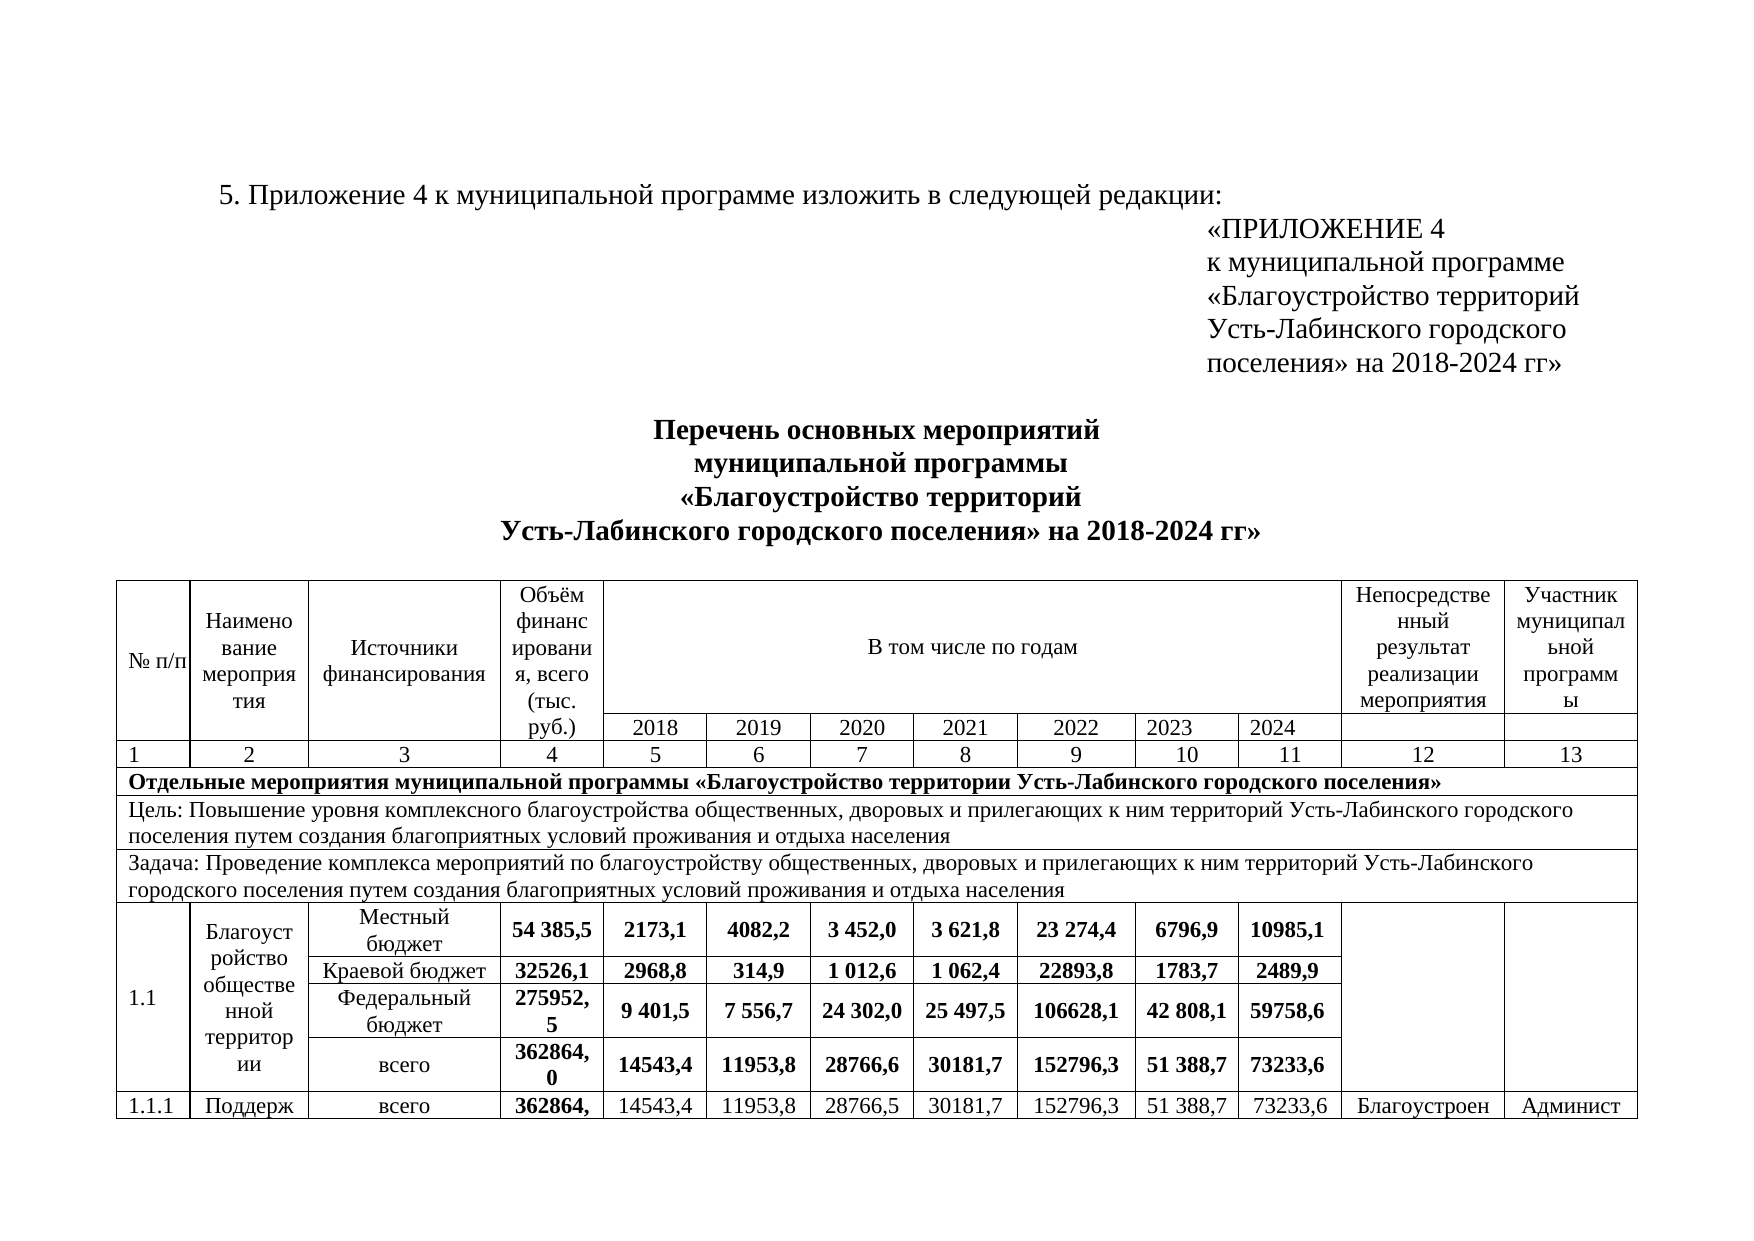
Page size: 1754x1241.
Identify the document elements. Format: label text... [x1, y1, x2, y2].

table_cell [1342, 1092, 1504, 1118]
table_cell 9 401,5 [604, 984, 706, 1037]
table_cell 12 [1342, 741, 1504, 767]
text муниципальной программы [100, 446, 1653, 479]
table_cell Отдельные мероприятия муниципальной программы «Благоустройство территории Усть-Лабинского городского поселения» [117, 768, 1637, 795]
table_header Источники финансирования [309, 581, 500, 740]
table_cell [1342, 903, 1504, 1091]
table_cell 9 [1018, 741, 1135, 767]
table_cell 4082,2 [707, 903, 810, 956]
text Усть-Лабинского городского поселения» на 2018-2024 гг» [100, 513, 1653, 546]
table_cell 152796,3 [1018, 1038, 1135, 1091]
list Приложение 4 к муниципальной программе изложить в следующей редакции: [100, 177, 1653, 211]
table_cell 106628,1 [1018, 984, 1135, 1037]
text «Благоустройство территорий [322, 278, 1653, 311]
table_cell 51 388,7 [1136, 1092, 1238, 1118]
table_cell 13 [1505, 741, 1637, 767]
table_cell 7 556,7 [707, 984, 810, 1037]
table_cell 1.1 [117, 903, 189, 1091]
table_header Участник муниципальной программы [1505, 581, 1637, 712]
table_cell 2023 [1136, 714, 1238, 740]
table_cell Цель: Повышение уровня комплексного благоустройства общественных, дворовых и прилегающих к ним территорий Усть-Лабинского городского поселения путем создания благоприятных условий проживания и отдыха населения [117, 796, 1637, 848]
table_cell 73233,6 [1239, 1038, 1341, 1091]
table_cell 42 808,1 [1136, 984, 1238, 1037]
table_cell 2021 [914, 714, 1017, 740]
table_cell 3 621,8 [914, 903, 1017, 956]
table_cell 3 452,0 [811, 903, 913, 956]
table_cell 7 [811, 741, 913, 767]
table_cell всего [309, 1092, 500, 1118]
table_cell всего [309, 1038, 500, 1091]
table_cell 1783,7 [1136, 957, 1238, 983]
table_cell 10985,1 [1239, 903, 1341, 956]
table_cell 362864,0 [501, 1038, 603, 1091]
table_cell 30181,7 [914, 1038, 1017, 1091]
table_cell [1505, 1092, 1637, 1118]
table_cell 152796,3 [1018, 1092, 1135, 1118]
table_cell 30181,7 [914, 1092, 1017, 1118]
table_cell 2019 [707, 714, 810, 740]
table_header Непосредственный результат реализации мероприятия [1342, 581, 1504, 712]
table_cell 2 [191, 741, 308, 767]
text «ПРИЛОЖЕНИЕ 4 [1133, 211, 1653, 244]
table_cell [1342, 714, 1504, 740]
table_cell 14543,4 [604, 1092, 706, 1118]
table_cell 2173,1 [604, 903, 706, 956]
table_cell 32526,1 [501, 957, 603, 983]
table_cell 1 012,6 [811, 957, 913, 983]
table_cell 11953,8 [707, 1038, 810, 1091]
table_cell 2968,8 [604, 957, 706, 983]
table_cell 3 [309, 741, 500, 767]
table_cell 362864,0 [501, 1092, 603, 1118]
table_cell 23 274,4 [1018, 903, 1135, 956]
table_header В том числе по годам [604, 581, 1341, 712]
text «Благоустройство территорий [100, 479, 1653, 513]
table_cell 11953,8 [707, 1092, 810, 1118]
table_header № п/п [117, 581, 189, 740]
table_cell 1 062,4 [914, 957, 1017, 983]
table_cell 2022 [1018, 714, 1135, 740]
table_header Объём финансирования, всего (тыс. руб.) [501, 581, 603, 740]
table_cell 275952,5 [501, 984, 603, 1037]
table_cell Местный бюджет [309, 903, 500, 956]
table_cell 59758,6 [1239, 984, 1341, 1037]
table_cell 11 [1239, 741, 1341, 767]
table_cell 5 [604, 741, 706, 767]
table_header Наименование мероприятия [191, 581, 308, 740]
table_cell Краевой бюджет [309, 957, 500, 983]
table_cell 2020 [811, 714, 913, 740]
table_cell 24 302,0 [811, 984, 913, 1037]
table_cell 2024 [1239, 714, 1341, 740]
table_cell 2489,9 [1239, 957, 1341, 983]
table_cell 1.1.1 [117, 1092, 189, 1118]
table_cell 6 [707, 741, 810, 767]
text Перечень основных мероприятий [617, 412, 1653, 446]
table_cell 14543,4 [604, 1038, 706, 1091]
table_cell 73233,6 [1239, 1092, 1341, 1118]
text Усть-Лабинского городского [322, 311, 1653, 345]
table_cell [1505, 903, 1637, 1091]
table_cell 25 497,5 [914, 984, 1017, 1037]
table_cell 1 [117, 741, 189, 767]
table_cell 2018 [604, 714, 706, 740]
table_cell 22893,8 [1018, 957, 1135, 983]
table_cell 51 388,7 [1136, 1038, 1238, 1091]
text поселения» на 2018-2024 гг» [322, 345, 1653, 378]
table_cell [191, 1092, 308, 1118]
table_cell 6796,9 [1136, 903, 1238, 956]
table_cell 8 [914, 741, 1017, 767]
table_cell 28766,5 [811, 1092, 913, 1118]
table_cell Федеральный бюджет [309, 984, 500, 1037]
table_cell Благоустройство общественной территории [191, 903, 308, 1091]
table_cell [1505, 714, 1637, 740]
table_cell 28766,6 [811, 1038, 913, 1091]
text к муниципальной программе [322, 244, 1653, 278]
table_cell 54 385,5 [501, 903, 603, 956]
table_cell Задача: Проведение комплекса мероприятий по благоустройству общественных, дворовых и прилегающих к ним территорий Усть-Лабинского городского поселения путем создания благоприятных условий проживания и отдыха населения [117, 850, 1637, 902]
table_cell 10 [1136, 741, 1238, 767]
table_cell 314,9 [707, 957, 810, 983]
table_cell 4 [501, 741, 603, 767]
